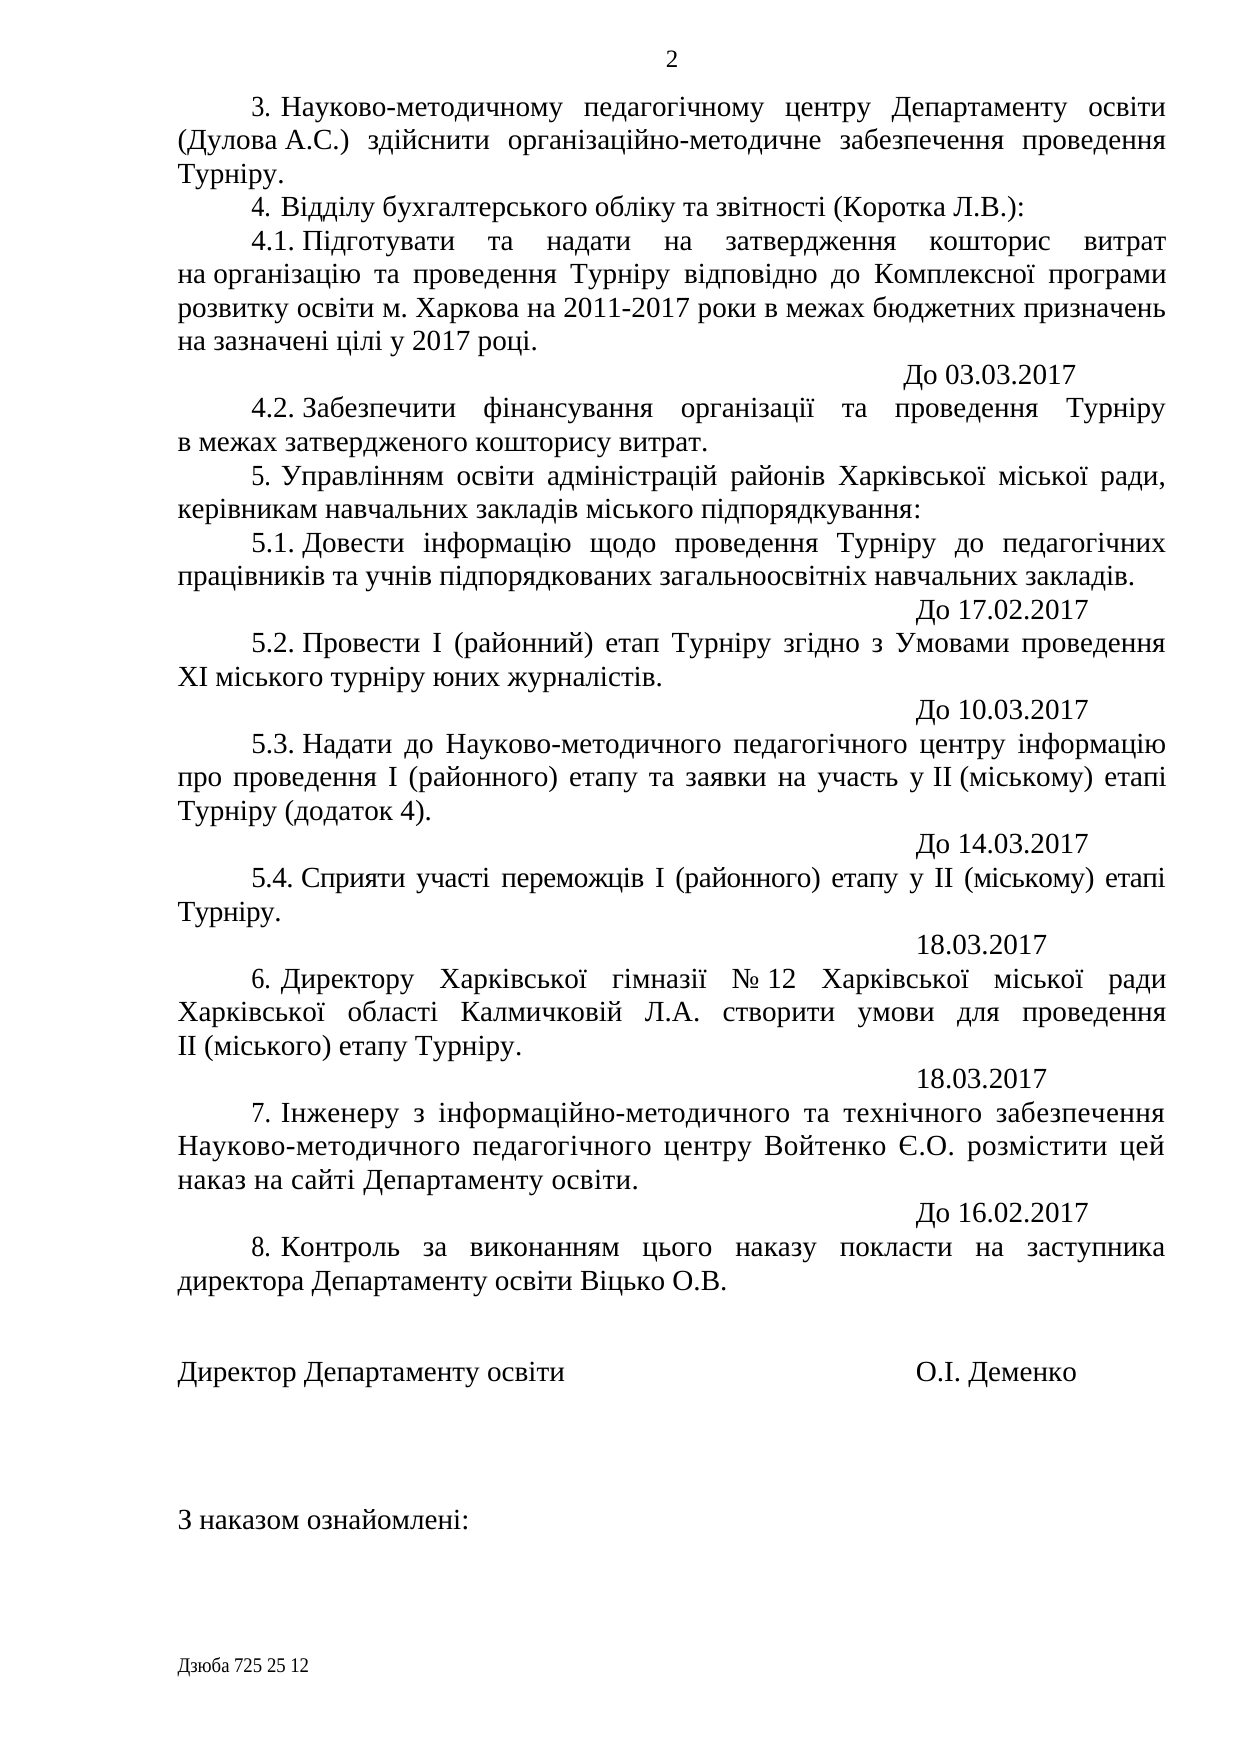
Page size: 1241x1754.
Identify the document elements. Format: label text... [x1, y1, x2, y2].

text До 03.03.2017 [177, 357, 1167, 391]
list Директору Харківської гімназії № 12 Харківської міської ради Харківської області Калмичковій Л.А. створити умови для проведення ІІ (міського) етапу Турніру. [177, 961, 1167, 1061]
text 5.1. Довести інформацію щодо проведення Турніру до педагогічних працівників та учнів підпорядкованих загальноосвітніх навчальних закладів. [177, 525, 1167, 592]
list Науково-методичному педагогічному центру Департаменту освіти (Дулова А.С.) здійснити організаційно-методичне забезпечення проведення Турніру. [177, 89, 1167, 189]
text 18.03.2017 [177, 927, 1167, 961]
text 5.4. Сприяти участі переможців І (районного) етапу у ІІ (міському) етапі Турніру. [177, 860, 1167, 927]
text До 10.03.2017 [177, 692, 1167, 726]
text 4.1. Підготувати та надати на затвердження кошторис витрат на організацію та проведення Турніру відповідно до Комплексної програми розвитку освіти м. Харкова на 2011-2017 роки в межах бюджетних призначень на зазначені цілі у 2017 році. [177, 223, 1167, 357]
text З наказом ознайомлені: [177, 1502, 1167, 1536]
text 4.2. Забезпечити фінансування організації та проведення Турніру в межах затвердженого кошторису витрат. [177, 391, 1167, 458]
text 5.2. Провести І (районний) етап Турніру згідно з Умовами проведення ХІ міського турніру юних журналістів. [177, 625, 1167, 692]
text До 16.02.2017 [177, 1196, 1167, 1229]
list Контроль за виконанням цього наказу покласти на заступника директора Департаменту освіти Віцько О.В. [177, 1229, 1167, 1296]
text До 17.02.2017 [177, 592, 1167, 625]
text Директор Департаменту освіти О.І. Деменко [177, 1354, 1196, 1387]
text До 14.03.2017 [177, 827, 1167, 860]
text 5.3. Надати до Науково-методичного педагогічного центру інформацію про проведення І (районного) етапу та заявки на участь у ІІ (міському) етапі Турніру (додаток 4). [177, 726, 1167, 827]
list Управлінням освіти адміністрацій районів Харківської міської ради, керівникам навчальних закладів міського підпорядкування: [177, 458, 1167, 525]
list Відділу бухгалтерського обліку та звітності (Коротка Л.В.): [177, 189, 1167, 223]
list 18.03.2017 [177, 1061, 1167, 1095]
list Інженеру з інформаційно-методичного та технічного забезпечення Науково-методичного педагогічного центру Войтенко Є.О. розмістити цей наказ на сайті Департаменту освіти. [177, 1095, 1167, 1196]
